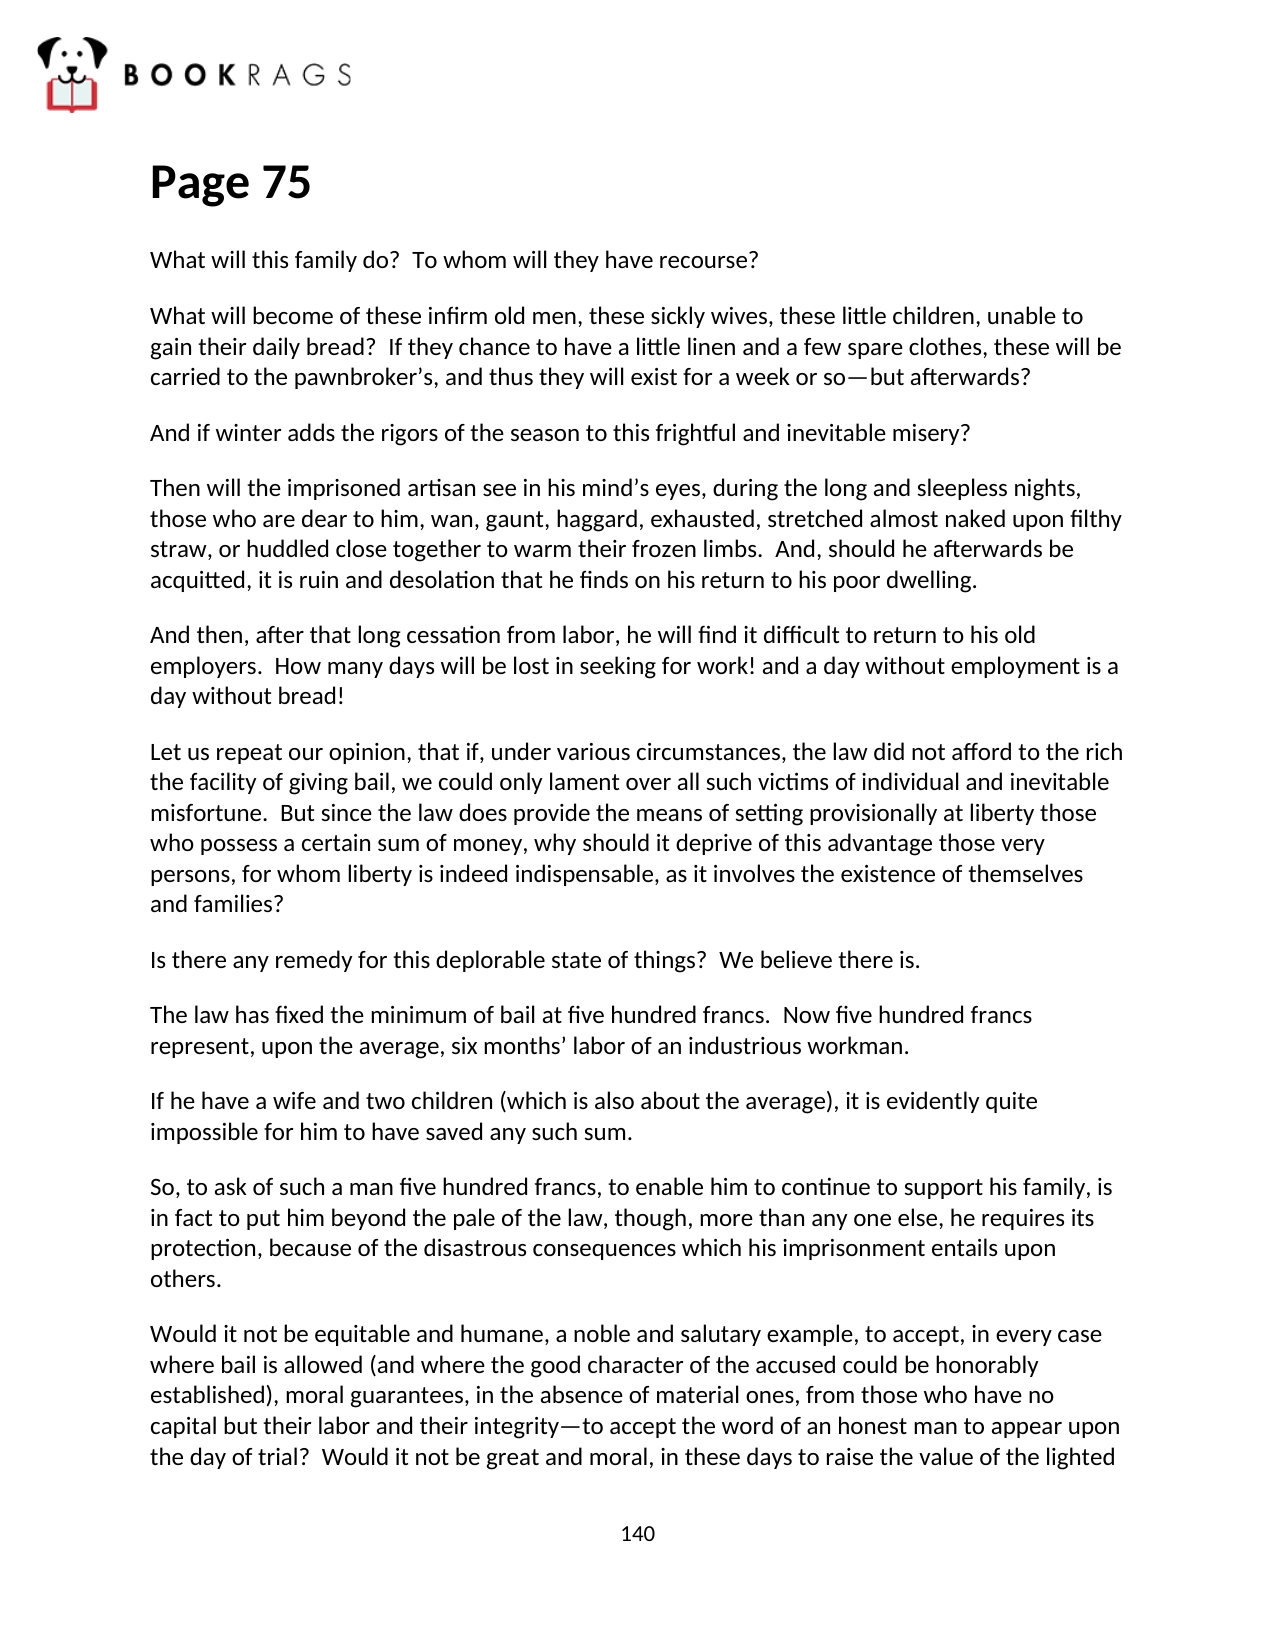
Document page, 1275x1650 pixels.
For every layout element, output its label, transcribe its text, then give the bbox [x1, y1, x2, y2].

text The law has fixed the minimum of bail at five hundred francs. Now five hundred francs represent, upon the average, six months’ labor of an industrious workman. [150, 999, 1125, 1061]
picture [37, 37, 351, 113]
text And if winter adds the rigors of the season to this frightful and inevitable misery? [150, 417, 1125, 447]
text Page 75 [150, 150, 1125, 211]
text If he have a wife and two children (which is also about the average), it is evidently quite impossible for him to have saved any such sum. [150, 1086, 1125, 1147]
text What will this family do? To whom will they have recourse? [150, 244, 1125, 275]
text Then will the imprisoned artisan see in his mind’s eyes, during the long and sleepless nights, those who are dear to him, wan, gaunt, haggard, exhausted, stretched almost naked upon filthy straw, or huddled close together to warm their frozen limbs. And, should he afterwards be acquitted, it is ruin and desolation that he finds on his return to his poor dwelling. [150, 472, 1125, 594]
text What will become of these infirm old men, these sickly wives, these little children, unable to gain their daily bread? If they chance to have a little linen and a few spare clothes, these will be carried to the pawnbroker’s, and thus they will exist for a week or so—­but afterwards? [150, 300, 1125, 392]
text And then, after that long cessation from labor, he will find it difficult to return to his old employers. How many days will be lost in seeking for work! and a day without employment is a day without bread! [150, 619, 1125, 711]
text Let us repeat our opinion, that if, under various circumstances, the law did not afford to the rich the facility of giving bail, we could only lament over all such victims of individual and inevitable misfortune. But since the law does provide the means of setting provisionally at liberty those who possess a certain sum of money, why should it deprive of this advantage those very persons, for whom liberty is indeed indispensable, as it involves the existence of themselves and families? [150, 736, 1125, 919]
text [150, 1319, 1125, 1471]
text Is there any remedy for this deplorable state of things? We believe there is. [150, 944, 1125, 974]
text So, to ask of such a man five hundred francs, to enable him to continue to support his family, is in fact to put him beyond the pale of the law, though, more than any one else, he requires its protection, because of the disastrous consequences which his imprisonment entails upon others. [150, 1172, 1125, 1294]
